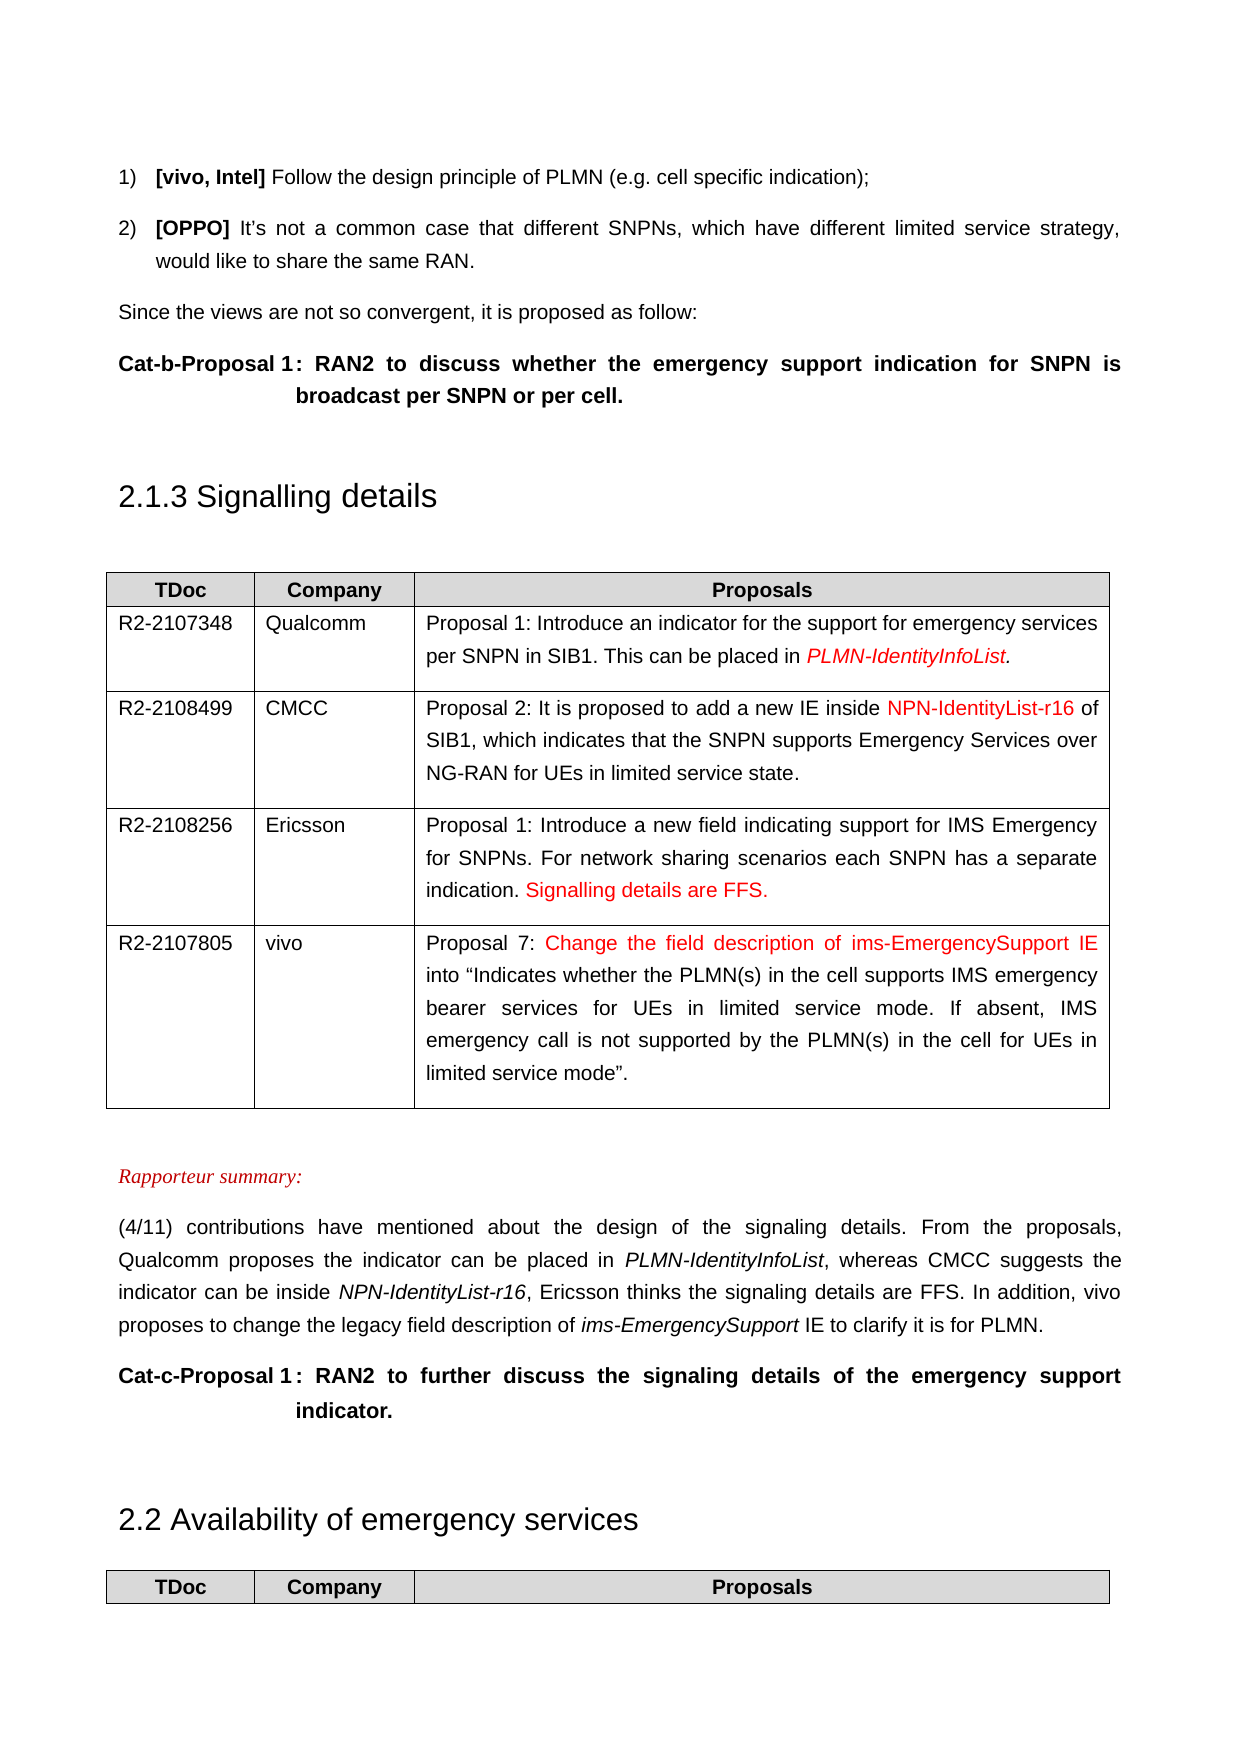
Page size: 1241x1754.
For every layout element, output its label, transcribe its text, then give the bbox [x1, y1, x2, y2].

table_header Company [255, 1571, 414, 1603]
table_cell Proposal 1: Introduce an indicator for the support for emergency services per SNPN in SIB1. This can be placed in PLMN-IdentityInfoList. [415, 607, 1109, 691]
table_cell CMCC [255, 692, 414, 808]
table_cell Ericsson [255, 809, 414, 925]
table_cell R2-2107348 [107, 607, 254, 691]
list : RAN2 to discuss whether the emergency support indication for SNPN is broadcast per SNPN or per cell. [118, 347, 1122, 412]
subtitle 2.2 Availability of emergency services [118, 1486, 1122, 1551]
table_cell R2-2108499 [107, 692, 254, 808]
list [vivo, Intel] Follow the design principle of PLMN (e.g. cell specific indication); [118, 161, 1122, 193]
table_header Company [255, 573, 414, 606]
table_header Proposals [415, 1571, 1109, 1603]
table_header TDoc [107, 1571, 254, 1603]
table_cell vivo [255, 926, 414, 1107]
table_cell Proposal 7: Change the field description of ims-EmergencySupport IE into “Indicates whether the PLMN(s) in the cell supports IMS emergency bearer services for UEs in limited service mode. If absent, IMS emergency call is not supported by the PLMN(s) in the cell for UEs in limited service mode”. [415, 926, 1109, 1107]
text Rapporteur summary: [118, 1160, 1122, 1192]
table_header Proposals [415, 573, 1109, 606]
table_header TDoc [107, 573, 254, 606]
text : RAN2 to further discuss the signaling details of the emergency support indicator. [118, 1360, 1122, 1427]
table_cell R2-2108256 [107, 809, 254, 925]
table_cell Proposal 1: Introduce a new field indicating support for IMS Emergency for SNPNs. For network sharing scenarios each SNPN has a separate indication. Signalling details are FFS. [415, 809, 1109, 925]
table_cell Proposal 2: It is proposed to add a new IE inside NPN-IdentityList-r16 of SIB1, which indicates that the SNPN supports Emergency Services over NG-RAN for UEs in limited service state. [415, 692, 1109, 808]
list [OPPO] It’s not a common case that different SNPNs, which have different limited service strategy, would like to share the same RAN. [118, 212, 1122, 277]
table_cell R2-2107805 [107, 926, 254, 1107]
text Since the views are not so convergent, it is proposed as follow: [118, 296, 1122, 328]
text (4/11) contributions have mentioned about the design of the signaling details. From the proposals, Qualcomm proposes the indicator can be placed in PLMN-IdentityInfoList, whereas CMCC suggests the indicator can be inside NPN-IdentityList-r16, Ericsson thinks the signaling details are FFS. In addition, vivo proposes to change the legacy field description of ims-EmergencySupport IE to clarify it is for PLMN. [118, 1211, 1122, 1341]
subtitle 2.1.3 Signalling details [118, 463, 1122, 528]
table_cell Qualcomm [255, 607, 414, 691]
